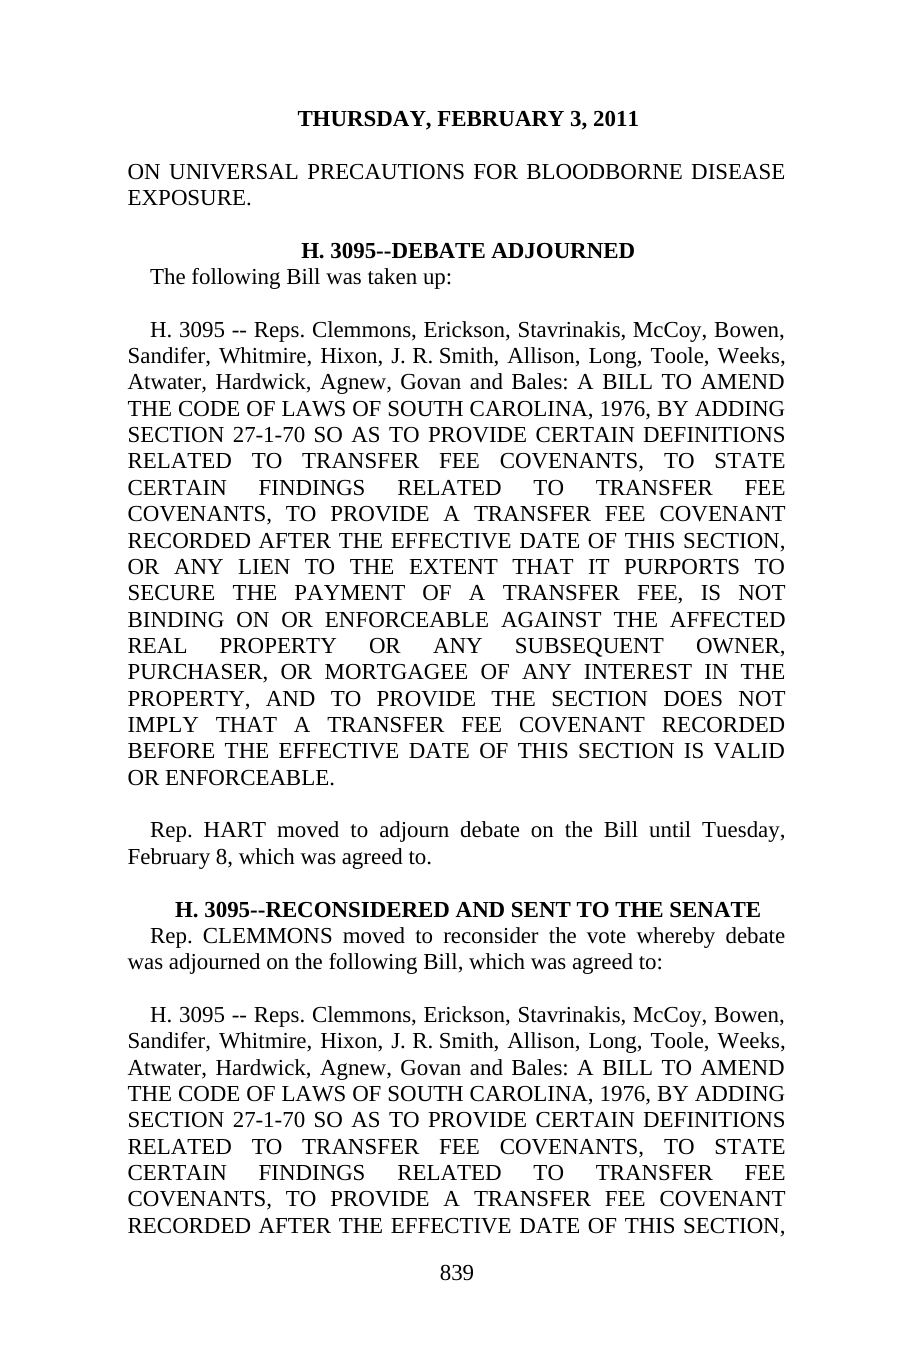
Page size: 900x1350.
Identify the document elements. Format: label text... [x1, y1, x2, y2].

text The following Bill was taken up: [127, 263, 786, 289]
text Rep. CLEMMONS moved to reconsider the vote whereby debate was adjourned on the following Bill, which was agreed to: [127, 922, 786, 975]
text H. 3095--RECONSIDERED AND SENT TO THE SENATE [127, 896, 786, 922]
text H. 3095--DEBATE ADJOURNED [127, 237, 786, 263]
text Rep. HART moved to adjourn debate on the Bill until Tuesday, February 8, which was agreed to. [127, 817, 786, 869]
